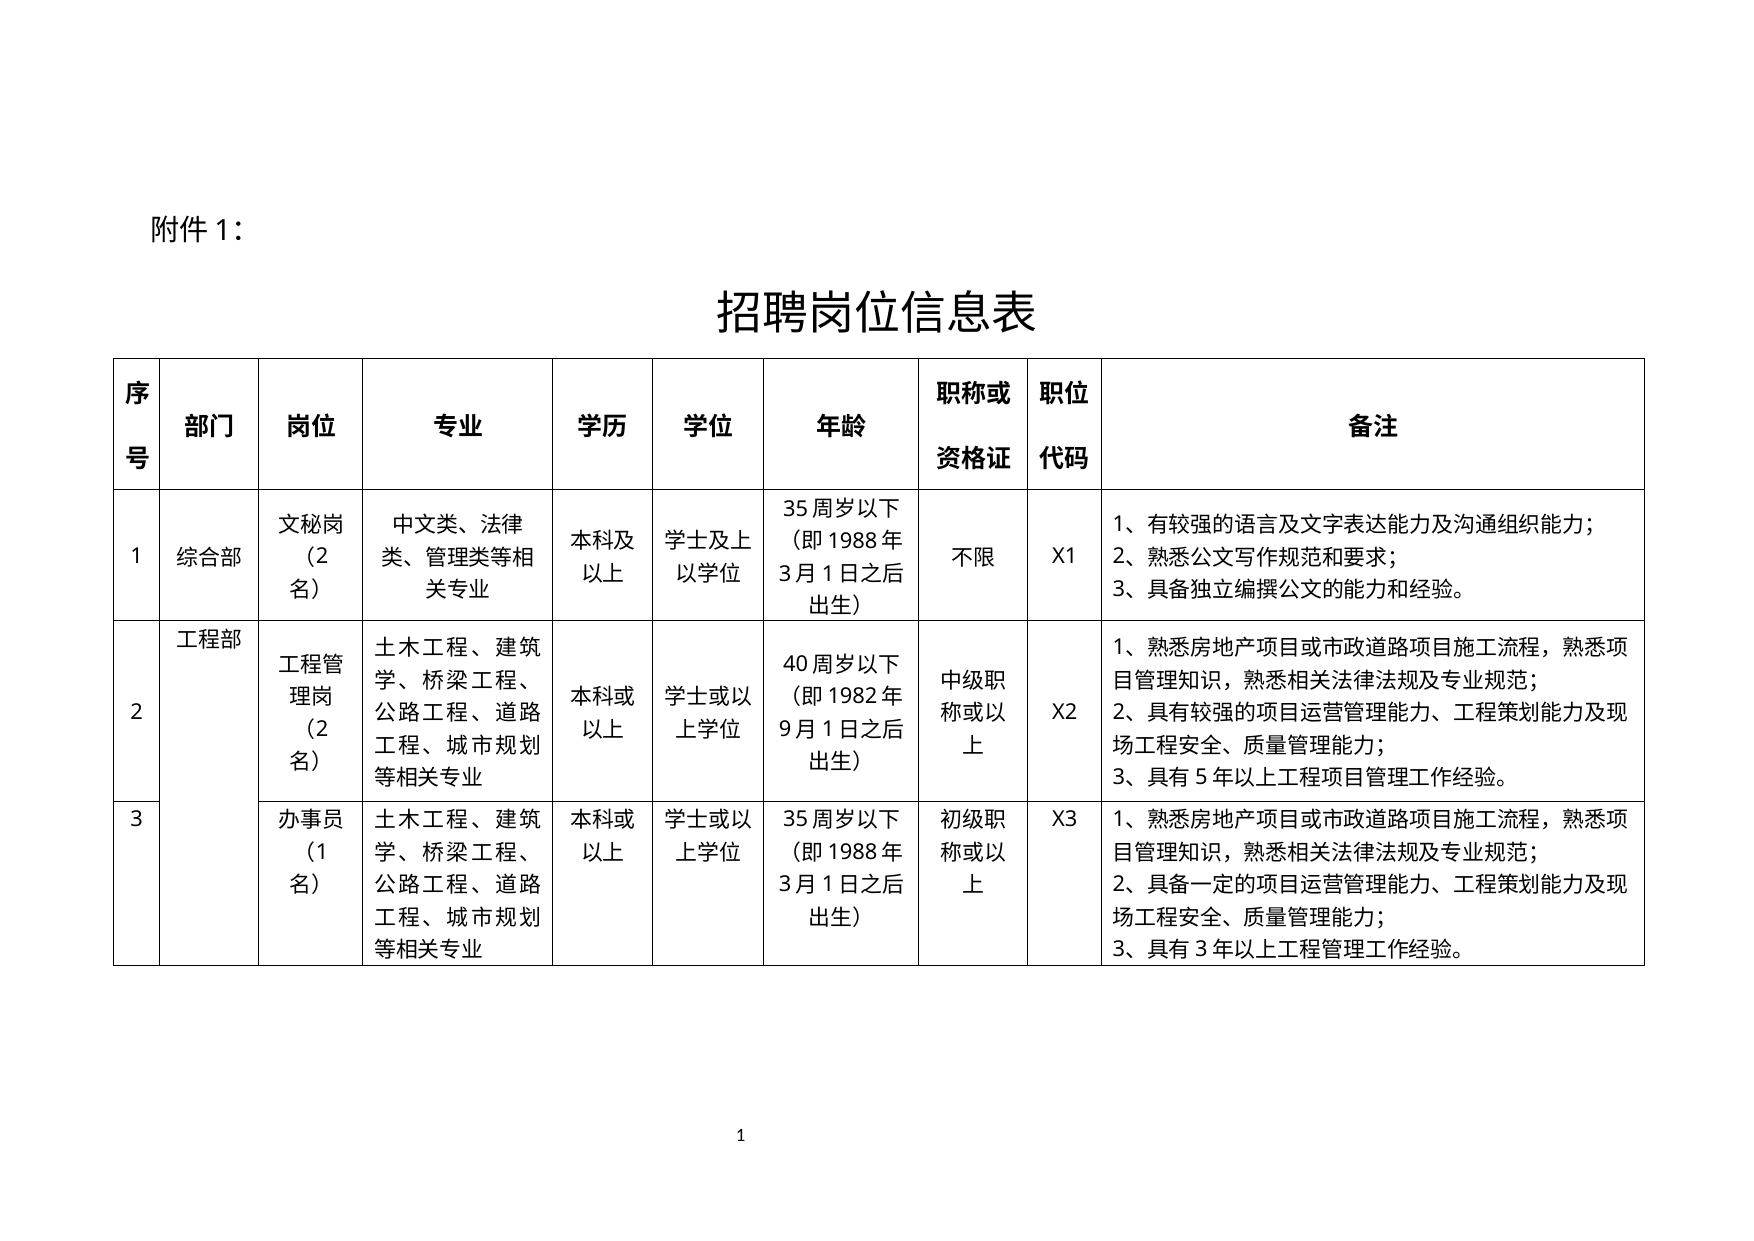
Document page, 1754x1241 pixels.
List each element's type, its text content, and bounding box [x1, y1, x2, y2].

table_cell 1、熟悉房地产项目或市政道路项目施工流程，熟悉项目管理知识，熟悉相关法律法规及专业规范； 2、具备一定的项目运营管理能力、工程策划能力及现场工程安全、质量管理能力； 3、具有3年以上工程管理工作经验。 [1102, 802, 1644, 964]
table_cell 办事员（1名） [259, 802, 362, 964]
table_cell 3 [114, 802, 159, 964]
table_cell 本科或以上 [553, 621, 652, 801]
table_header 备注 [1102, 359, 1644, 489]
table_cell 本科及以上 [553, 490, 652, 620]
table_cell 学士及上以学位 [653, 490, 763, 620]
table_cell X2 [1028, 621, 1101, 801]
table_cell 初级职称或以上 [919, 802, 1027, 964]
text 招聘岗位信息表 [150, 261, 1604, 358]
table_cell 中级职称或以上 [919, 621, 1027, 801]
table_cell 学士或以上学位 [653, 621, 763, 801]
table_cell 1、熟悉房地产项目或市政道路项目施工流程，熟悉项目管理知识，熟悉相关法律法规及专业规范； 2、具有较强的项目运营管理能力、工程策划能力及现场工程安全、质量管理能力； 3、具有5年以上工程项目管理工作经验。 [1102, 621, 1644, 801]
table_cell 本科或以上 [553, 802, 652, 964]
table_cell 综合部 [160, 490, 258, 620]
table_cell 文秘岗（2名） [259, 490, 362, 620]
table_cell 1 [114, 490, 159, 620]
table_header 学位 [653, 359, 763, 489]
table_header 职称或资格证 [919, 359, 1027, 489]
table_cell 不限 [919, 490, 1027, 620]
table_cell 2 [114, 621, 159, 801]
table_cell 1、有较强的语言及文字表达能力及沟通组织能力； 2、熟悉公文写作规范和要求； 3、具备独立编撰公文的能力和经验。 [1102, 490, 1644, 620]
table_cell 工程管理岗 （2名） [259, 621, 362, 801]
table_cell 35周岁以下（即1988年3月1日之后出生） [764, 490, 918, 620]
table_header 职位 代码 [1028, 359, 1101, 489]
table_cell X3 [1028, 802, 1101, 964]
table_header 学历 [553, 359, 652, 489]
table_cell 中文类、法律类、管理类等相关专业 [363, 490, 552, 620]
table_header 部门 [160, 359, 258, 489]
table_cell 土木工程、建筑学、桥梁工程、公路工程、道路工程、城市规划等相关专业 [363, 621, 552, 801]
text 附件1： [150, 196, 1604, 261]
table_header 岗位 [259, 359, 362, 489]
table_header 专业 [363, 359, 552, 489]
table_header 年龄 [764, 359, 918, 489]
table_cell 工程部 [160, 621, 258, 964]
table_cell 40周岁以下（即1982年9月1日之后出生） [764, 621, 918, 801]
table_cell 土木工程、建筑学、桥梁工程、公路工程、道路工程、城市规划等相关专业 [363, 802, 552, 964]
table_cell X1 [1028, 490, 1101, 620]
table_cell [764, 802, 918, 964]
table_cell 学士或以上学位 [653, 802, 763, 964]
table_header 序号 [114, 359, 159, 489]
